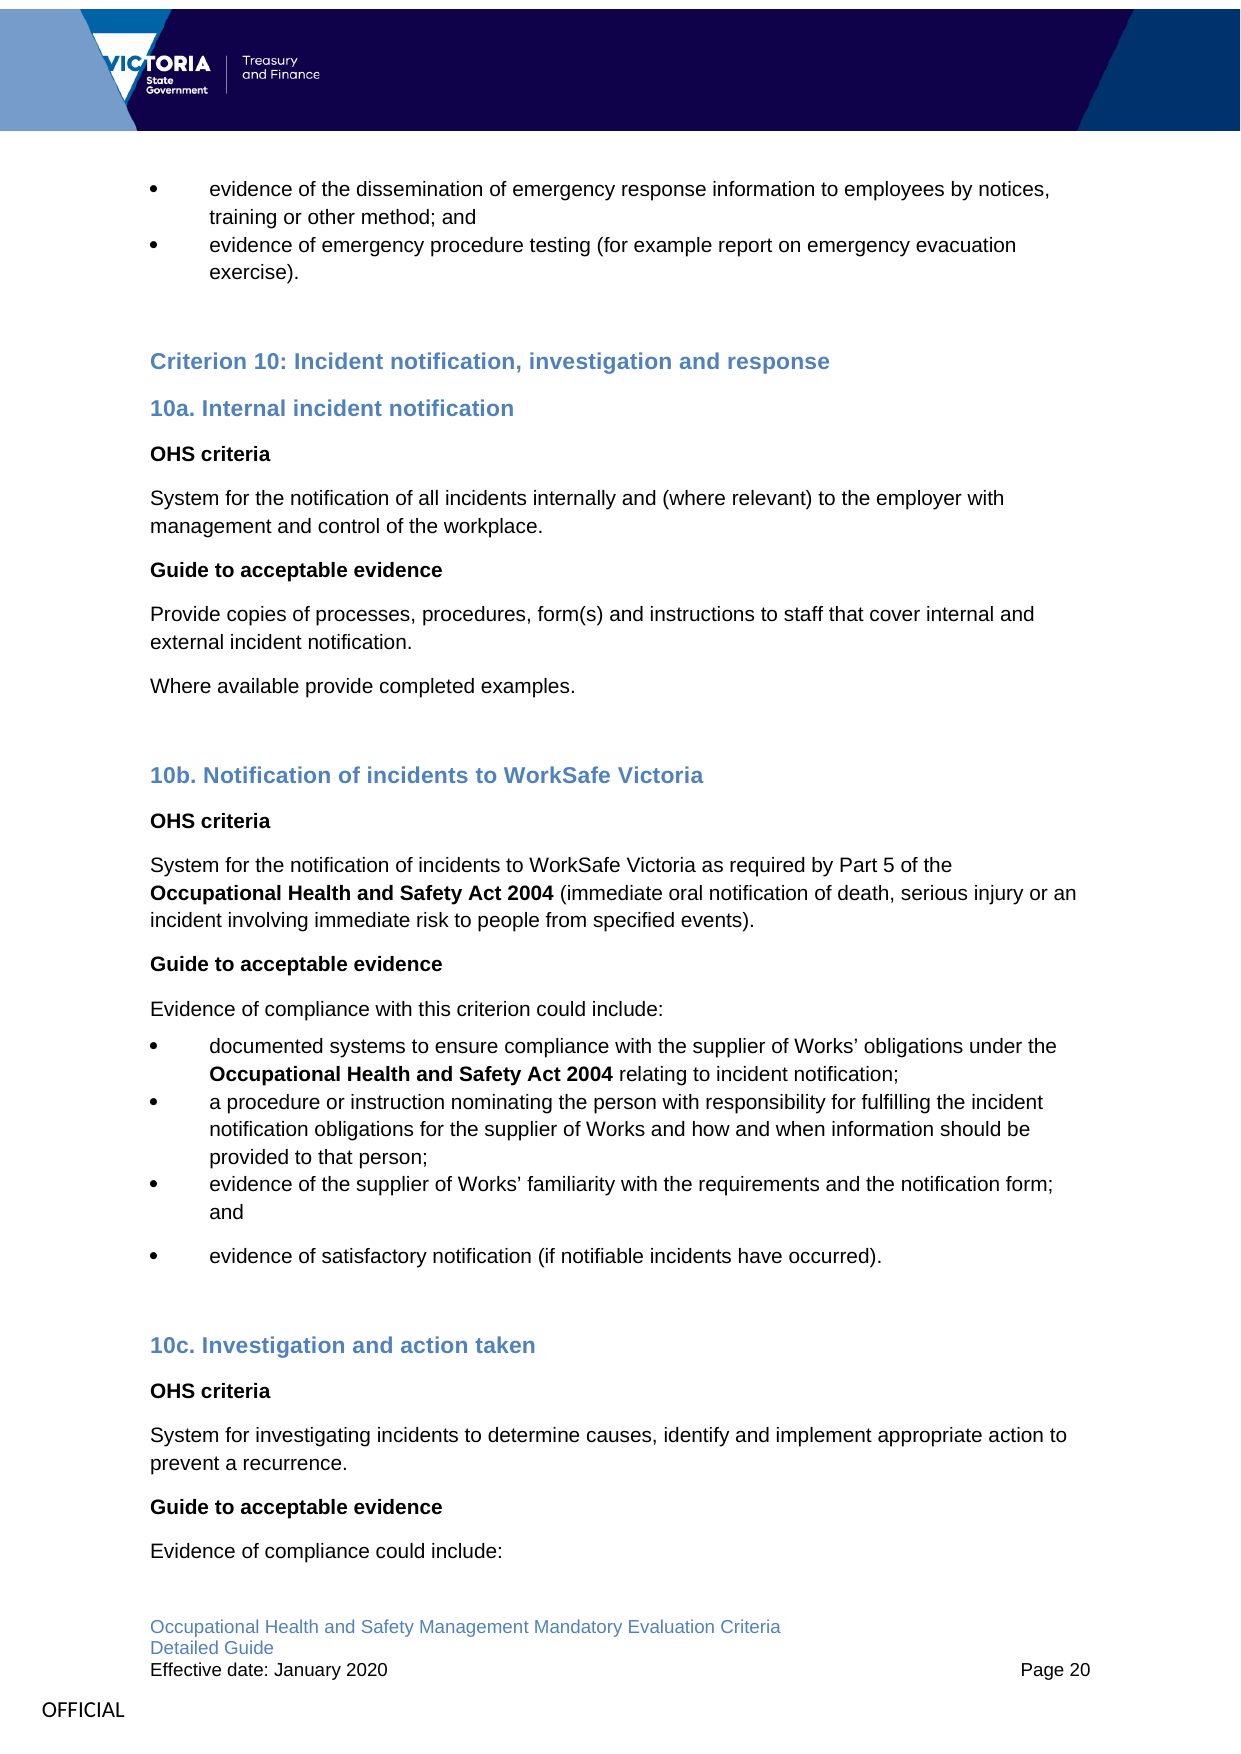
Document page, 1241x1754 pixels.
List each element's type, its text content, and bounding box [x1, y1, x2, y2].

text OHS criteria [150, 809, 1090, 833]
text System for investigating incidents to determine causes, identify and implement appropriate action to prevent a recurrence. [150, 1423, 1090, 1475]
text Evidence of compliance could include: [150, 1539, 1090, 1563]
text Guide to acceptable evidence [150, 952, 1090, 976]
subtitle 10a. Internal incident notification [150, 395, 1090, 422]
list evidence of the supplier of Works’ familiarity with the requirements and the notification form; and [150, 1172, 1090, 1224]
text Criterion 10: Incident notification, investigation and response [150, 348, 1090, 375]
subtitle 10b. Notification of incidents to WorkSafe Victoria [150, 762, 1090, 788]
list evidence of emergency procedure testing (for example report on emergency evacuation exercise). [150, 232, 1090, 284]
text Guide to acceptable evidence [150, 1495, 1090, 1519]
text Where available provide completed examples. [150, 674, 1090, 698]
list documented systems to ensure compliance with the supplier of Works’ obligations under the Occupational Health and Safety Act 2004 relating to incident notification; [150, 1034, 1090, 1086]
text Evidence of compliance with this criterion could include: [150, 996, 1090, 1020]
text System for the notification of incidents to WorkSafe Victoria as required by Part 5 of the Occupational Health and Safety Act 2004 (immediate oral notification of death, serious injury or an incident involving immediate risk to people from specified events). [150, 853, 1090, 932]
subtitle 10c. Investigation and action taken [150, 1332, 1090, 1359]
list evidence of satisfactory notification (if notifiable incidents have occurred). [150, 1244, 1090, 1268]
text OHS criteria [150, 1379, 1090, 1403]
text System for the notification of all incidents internally and (where relevant) to the employer with management and control of the workplace. [150, 486, 1090, 538]
text OHS criteria [150, 442, 1090, 466]
text Guide to acceptable evidence [150, 558, 1090, 582]
picture [0, 9, 1241, 131]
text Provide copies of processes, procedures, form(s) and instructions to staff that cover internal and external incident notification. [150, 602, 1090, 653]
list evidence of the dissemination of emergency response information to employees by notices, training or other method; and [150, 177, 1090, 229]
list a procedure or instruction nominating the person with responsibility for fulfilling the incident notification obligations for the supplier of Works and how and when information should be provided to that person; [150, 1089, 1090, 1168]
